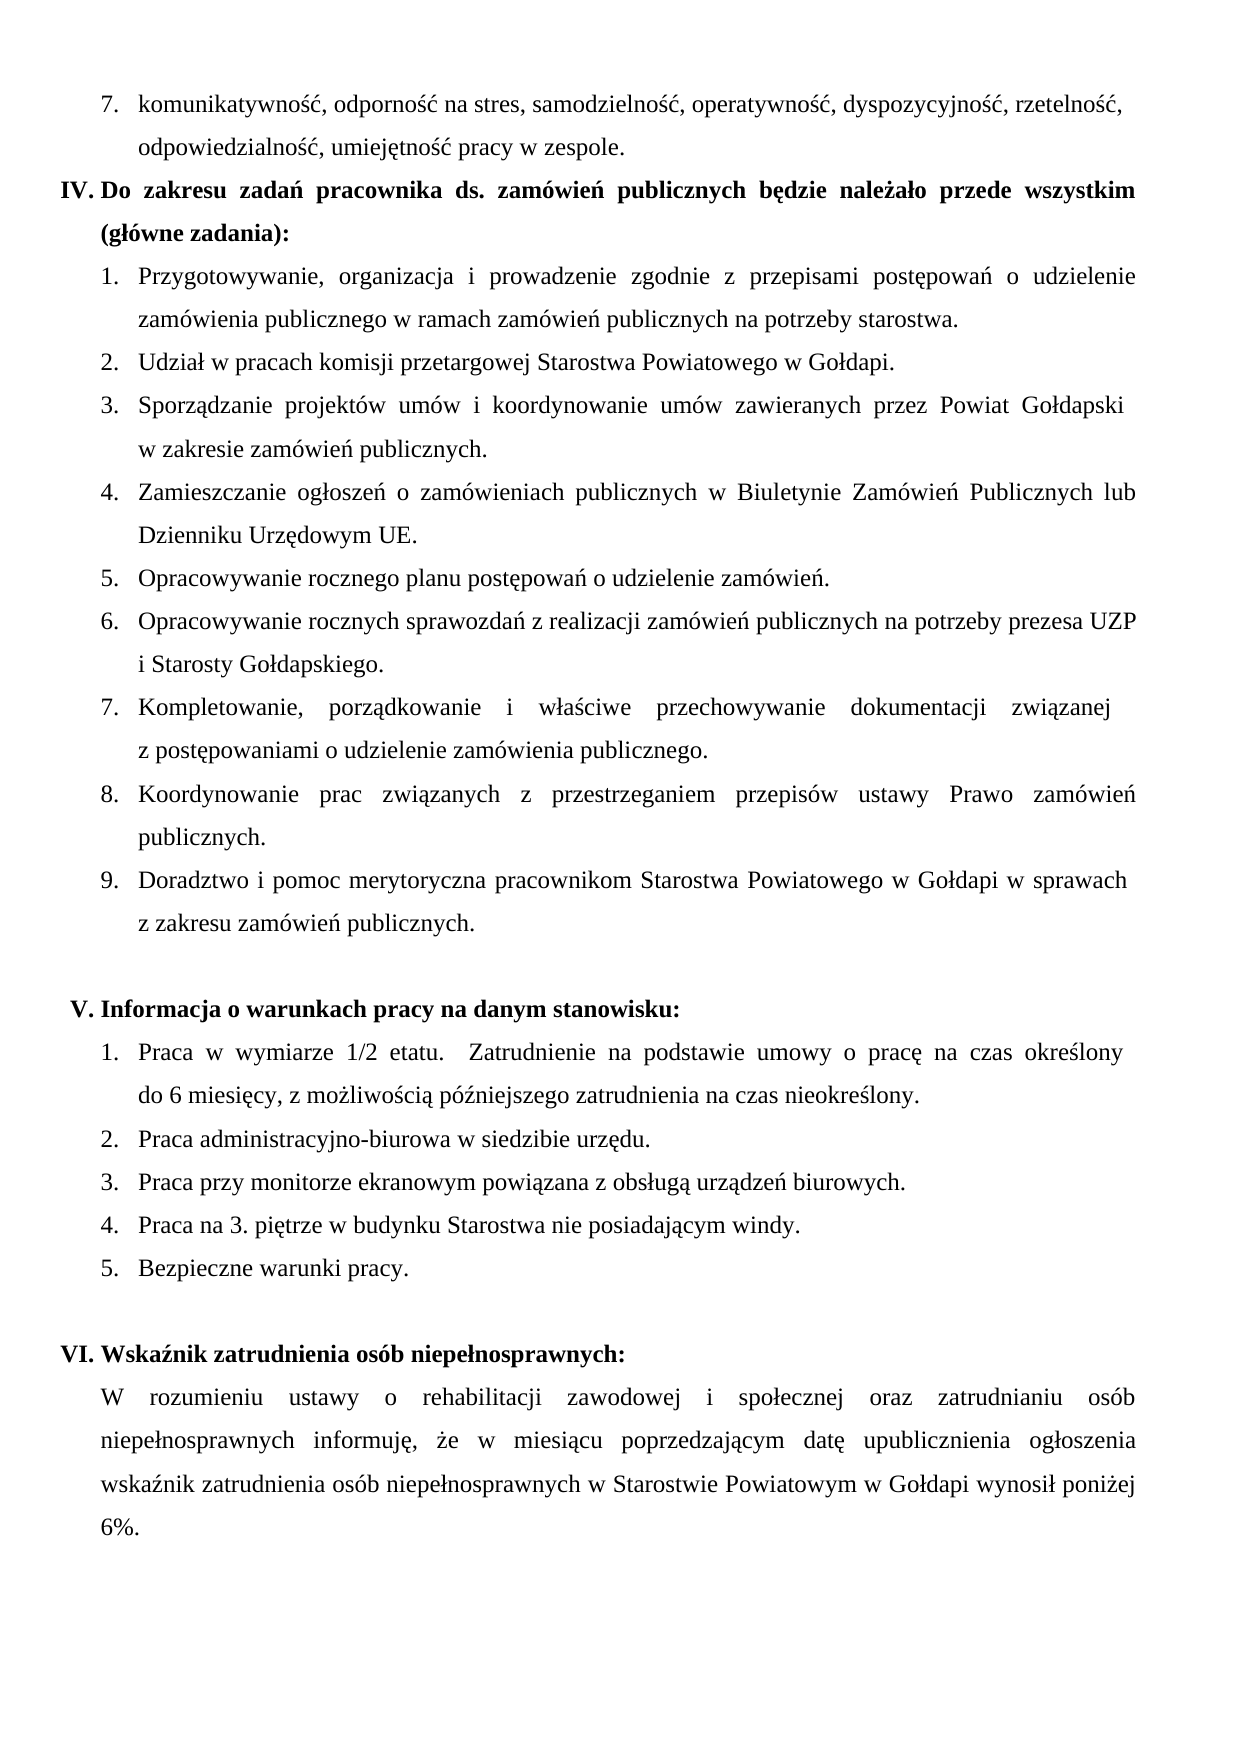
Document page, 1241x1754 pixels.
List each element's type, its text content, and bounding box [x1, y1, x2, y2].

list Praca administracyjno-biurowa w siedzibie urzędu. [100, 1124, 1137, 1152]
list Zamieszczanie ogłoszeń o zamówieniach publicznych w Biuletynie Zamówień Publicznych lub Dzienniku Urzędowym UE. [100, 477, 1137, 549]
list Udział w pracach komisji przetargowej Starostwa Powiatowego w Gołdapi. [100, 347, 1137, 376]
list Kompletowanie, porządkowanie i właściwe przechowywanie dokumentacji związanej z postępowaniami o udzielenie zamówienia publicznego. [100, 692, 1137, 764]
list Bezpieczne warunki pracy. [100, 1253, 1137, 1282]
list Opracowywanie rocznych sprawozdań z realizacji zamówień publicznych na potrzeby prezesa UZP i Starosty Gołdapskiego. [100, 606, 1137, 678]
list W rozumieniu ustawy o rehabilitacji zawodowej i społecznej oraz zatrudnianiu osób niepełnosprawnych informuję, że w miesiącu poprzedzającym datę upublicznienia ogłoszenia wskaźnik zatrudnienia osób niepełnosprawnych w Starostwie Powiatowym w Gołdapi wynosił poniżej 6%. [100, 1382, 1137, 1541]
list komunikatywność, odporność na stres, samodzielność, operatywność, dyspozycyjność, rzetelność, odpowiedzialność, umiejętność pracy w zespole. [100, 89, 1137, 161]
list Do zakresu zadań pracownika ds. zamówień publicznych będzie należało przede wszystkim (główne zadania): [100, 175, 1137, 247]
list Sporządzanie projektów umów i koordynowanie umów zawieranych przez Powiat Gołdapski w zakresie zamówień publicznych. [100, 391, 1137, 462]
list Przygotowywanie, organizacja i prowadzenie zgodnie z przepisami postępowań o udzielenie zamówienia publicznego w ramach zamówień publicznych na potrzeby starostwa. [100, 261, 1137, 333]
list Praca w wymiarze 1/2 etatu. Zatrudnienie na podstawie umowy o pracę na czas określony do 6 miesięcy, z możliwością późniejszego zatrudnienia na czas nieokreślony. [100, 1037, 1137, 1109]
list Praca przy monitorze ekranowym powiązana z obsługą urządzeń biurowych. [100, 1167, 1137, 1196]
list Informacja o warunkach pracy na danym stanowisku: [100, 994, 1137, 1023]
list Koordynowanie prac związanych z przestrzeganiem przepisów ustawy Prawo zamówień publicznych. [100, 779, 1137, 851]
list Wskaźnik zatrudnienia osób niepełnosprawnych: [100, 1339, 1137, 1368]
list Doradztwo i pomoc merytoryczna pracownikom Starostwa Powiatowego w Gołdapi w sprawach z zakresu zamówień publicznych. [100, 865, 1137, 937]
list Opracowywanie rocznego planu postępowań o udzielenie zamówień. [100, 563, 1137, 592]
list Praca na 3. piętrze w budynku Starostwa nie posiadającym windy. [100, 1210, 1137, 1239]
